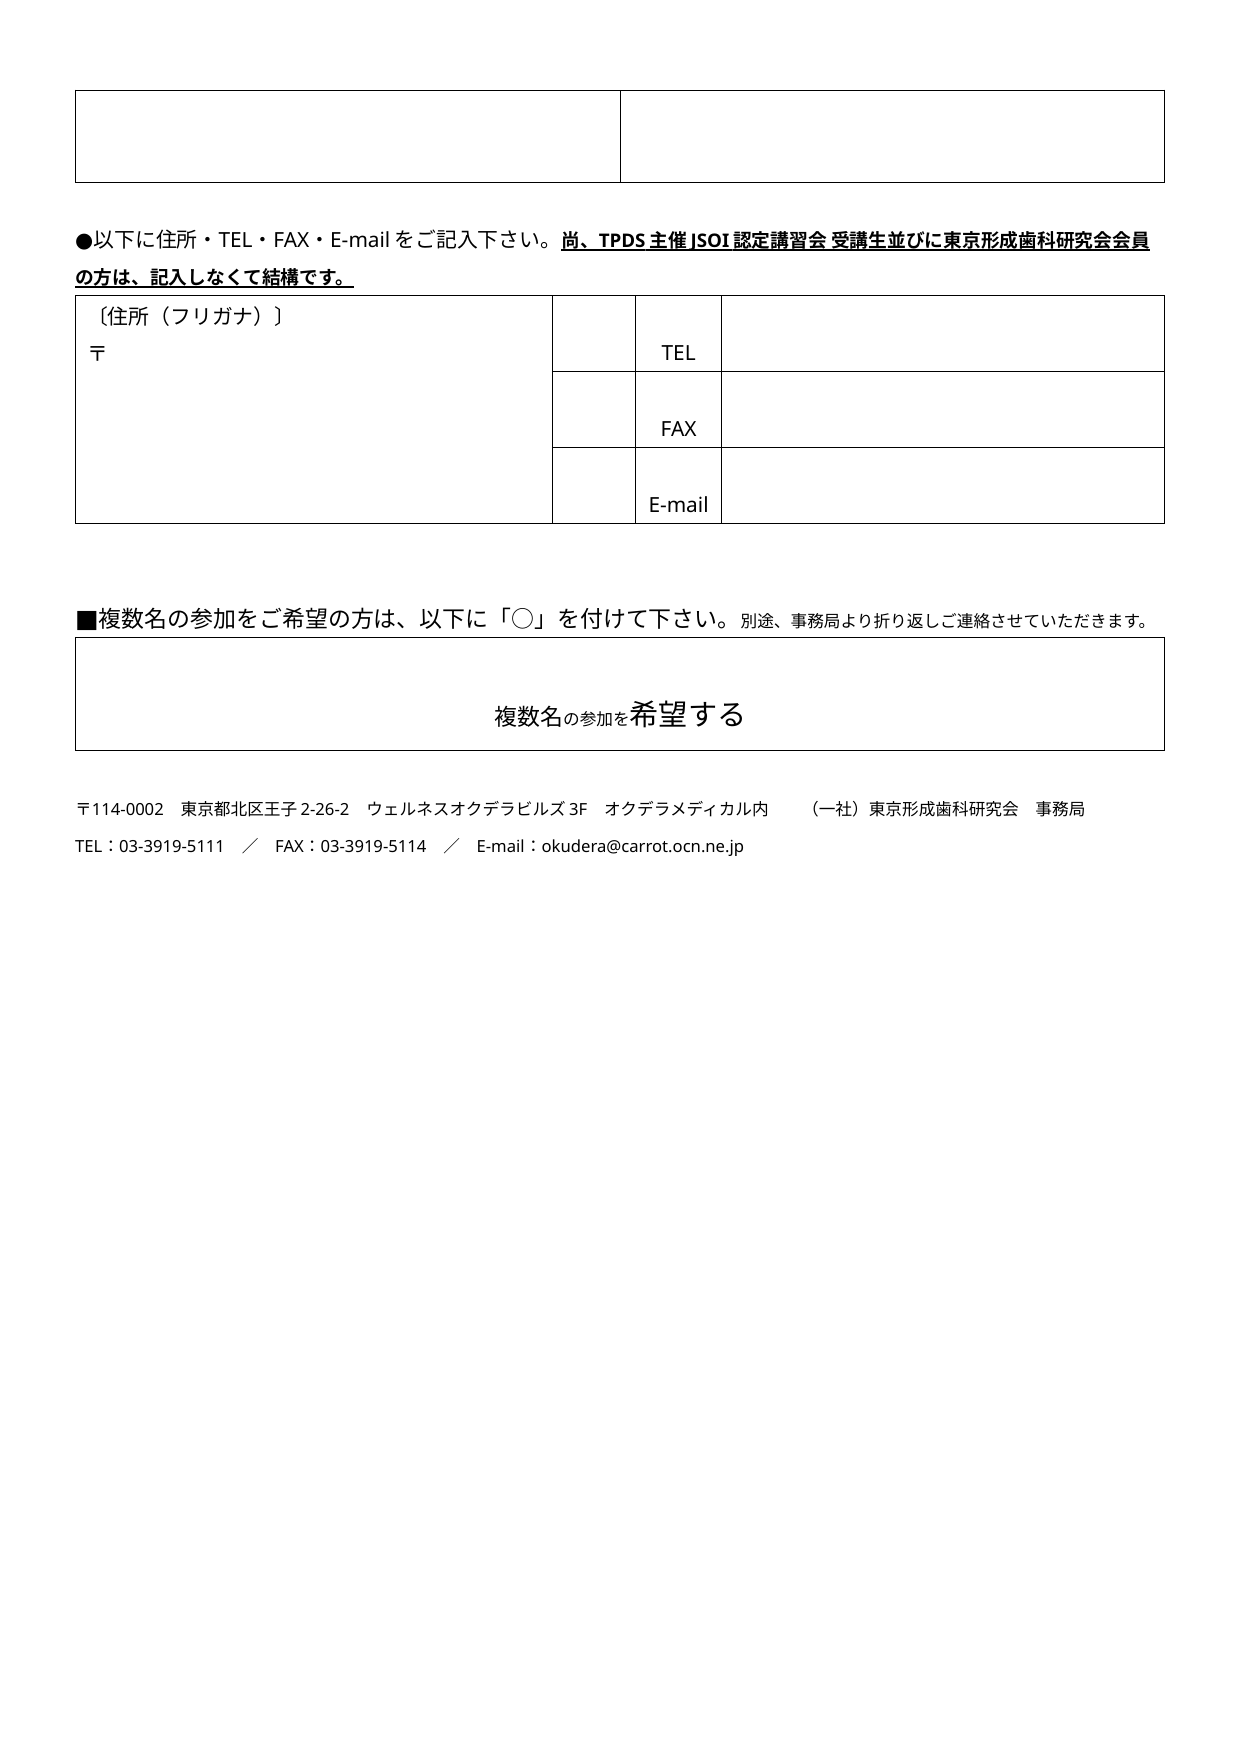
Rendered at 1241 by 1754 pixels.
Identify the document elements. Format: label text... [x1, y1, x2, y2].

table_header TEL [636, 296, 721, 371]
table_cell FAX [636, 372, 721, 447]
table_cell E-mail [636, 448, 721, 523]
text ●以下に住所・TEL・FAX・E-mailをご記入下さい。尚、TPDS主催JSOI認定講習会 受講生並びに東京形成歯科研究会会員の方は、記入しなくて結構です。 [75, 220, 1165, 295]
table_header [76, 91, 620, 182]
text TEL：03‐3919‐5111 ／ FAX：03‐3919‐5114 ／ E‐mail：okudera@carrot.ocn.ne.jp [75, 826, 1165, 864]
table_cell [553, 372, 635, 447]
table_cell [722, 372, 1164, 447]
table_header 複数名の参加を希望する [76, 638, 1164, 750]
text 〒114‐0002 東京都北区王子2‐26‐2 ウェルネスオクデラビルズ3F オクデラメディカル内 （一社）東京形成歯科研究会 事務局 [75, 789, 1165, 826]
table_header [722, 296, 1164, 371]
table_header 〔住所（フリガナ）〕 〒 [76, 296, 552, 523]
table_header [621, 91, 1164, 182]
table_cell [553, 448, 635, 523]
table_cell [722, 448, 1164, 523]
text ■複数名の参加をご希望の方は、以下に「○」を付けて下さい。別途、事務局より折り返しご連絡させていただきます。 [75, 599, 1165, 637]
table_header [553, 296, 635, 371]
